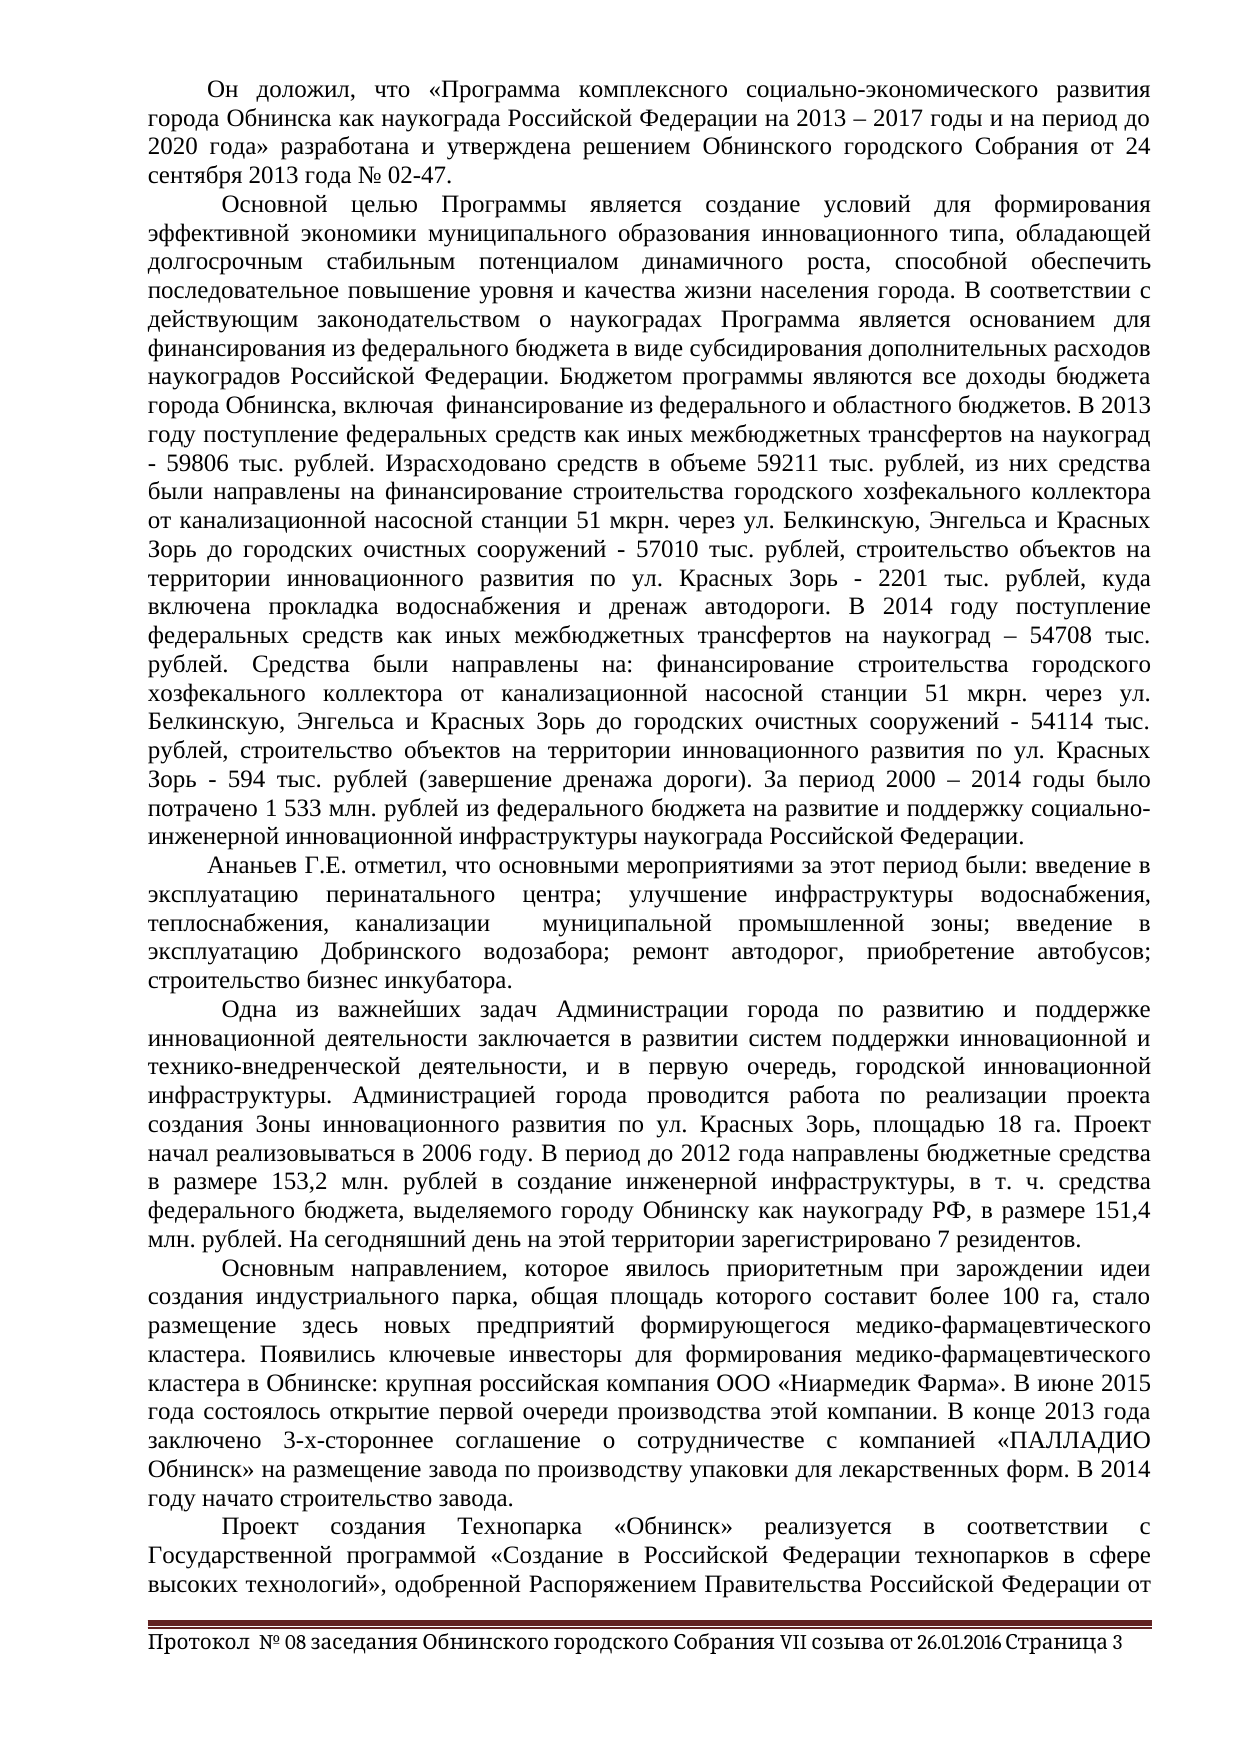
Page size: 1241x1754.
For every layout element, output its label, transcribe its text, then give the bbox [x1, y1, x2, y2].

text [148, 1511, 1152, 1598]
text Он доложил, что «Программа комплексного социально-экономического развития города Обнинска как наукограда Российской Федерации на 2013 – 2017 годы и на период до 2020 года» разработана и утверждена решением Обнинского городского Собрания от 24 сентября 2013 года № 02-47. [148, 74, 1152, 189]
text Ананьев Г.Е. отметил, что основными мероприятиями за этот период были: введение в эксплуатацию перинатального центра; улучшение инфраструктуры водоснабжения, теплоснабжения, канализации муниципальной промышленной зоны; введение в эксплуатацию Добринского водозабора; ремонт автодорог, приобретение автобусов; строительство бизнес инкубатора. [148, 850, 1152, 994]
text Основной целью Программы является создание условий для формирования эффективной экономики муниципального образования инновационного типа, обладающей долгосрочным стабильным потенциалом динамичного роста, способной обеспечить последовательное повышение уровня и качества жизни населения города. В соответствии с действующим законодательством о наукоградах Программа является основанием для финансирования из федерального бюджета в виде субсидирования дополнительных расходов наукоградов Российской Федерации. Бюджетом программы являются все доходы бюджета города Обнинска, включая финансирование из федерального и областного бюджетов. В 2013 году поступление федеральных средств как иных межбюджетных трансфертов на наукоград - 59806 тыс. рублей. Израсходовано средств в объеме 59211 тыс. рублей, из них средства были направлены на финансирование строительства городского хозфекального коллектора от канализационной насосной станции 51 мкрн. через ул. Белкинскую, Энгельса и Красных Зорь до городских очистных сооружений - 57010 тыс. рублей, строительство объектов на территории инновационного развития по ул. Красных Зорь - 2201 тыс. рублей, куда включена прокладка водоснабжения и дренаж автодороги. В 2014 году поступление федеральных средств как иных межбюджетных трансфертов на наукоград – 54708 тыс. рублей. Средства были направлены на: финансирование строительства городского хозфекального коллектора от канализационной насосной станции 51 мкрн. через ул. Белкинскую, Энгельса и Красных Зорь до городских очистных сооружений - 54114 тыс. рублей, строительство объектов на территории инновационного развития по ул. Красных Зорь - 594 тыс. рублей (завершение дренажа дороги). За период 2000 – 2014 годы было потрачено 1 533 млн. рублей из федерального бюджета на развитие и поддержку социально-инженерной инновационной инфраструктуры наукограда Российской Федерации. [148, 189, 1152, 850]
text Основным направлением, которое явилось приоритетным при зарождении идеи создания индустриального парка, общая площадь которого составит более 100 га, стало размещение здесь новых предприятий формирующегося медико-фармацевтического кластера. Появились ключевые инвесторы для формирования медико-фармацевтического кластера в Обнинске: крупная российская компания ООО «Ниармедик Фарма». В июне 2015 года состоялось открытие первой очереди производства этой компании. В конце 2013 года заключено 3-х-стороннее соглашение о сотрудничестве с компанией «ПАЛЛАДИО Обнинск» на размещение завода по производству упаковки для лекарственных форм. В 2014 году начато строительство завода. [148, 1253, 1152, 1511]
text Одна из важнейших задач Администрации города по развитию и поддержке инновационной деятельности заключается в развитии систем поддержки инновационной и технико-внедренческой деятельности, и в первую очередь, городской инновационной инфраструктуры. Администрацией города проводится работа по реализации проекта создания Зоны инновационного развития по ул. Красных Зорь, площадью 18 га. Проект начал реализовываться в 2006 году. В период до 2012 года направлены бюджетные средства в размере 153,2 млн. рублей в создание инженерной инфраструктуры, в т. ч. средства федерального бюджета, выделяемого городу Обнинску как наукограду РФ, в размере 151,4 млн. рублей. На сегодняшний день на этой территории зарегистрировано 7 резидентов. [148, 994, 1152, 1253]
